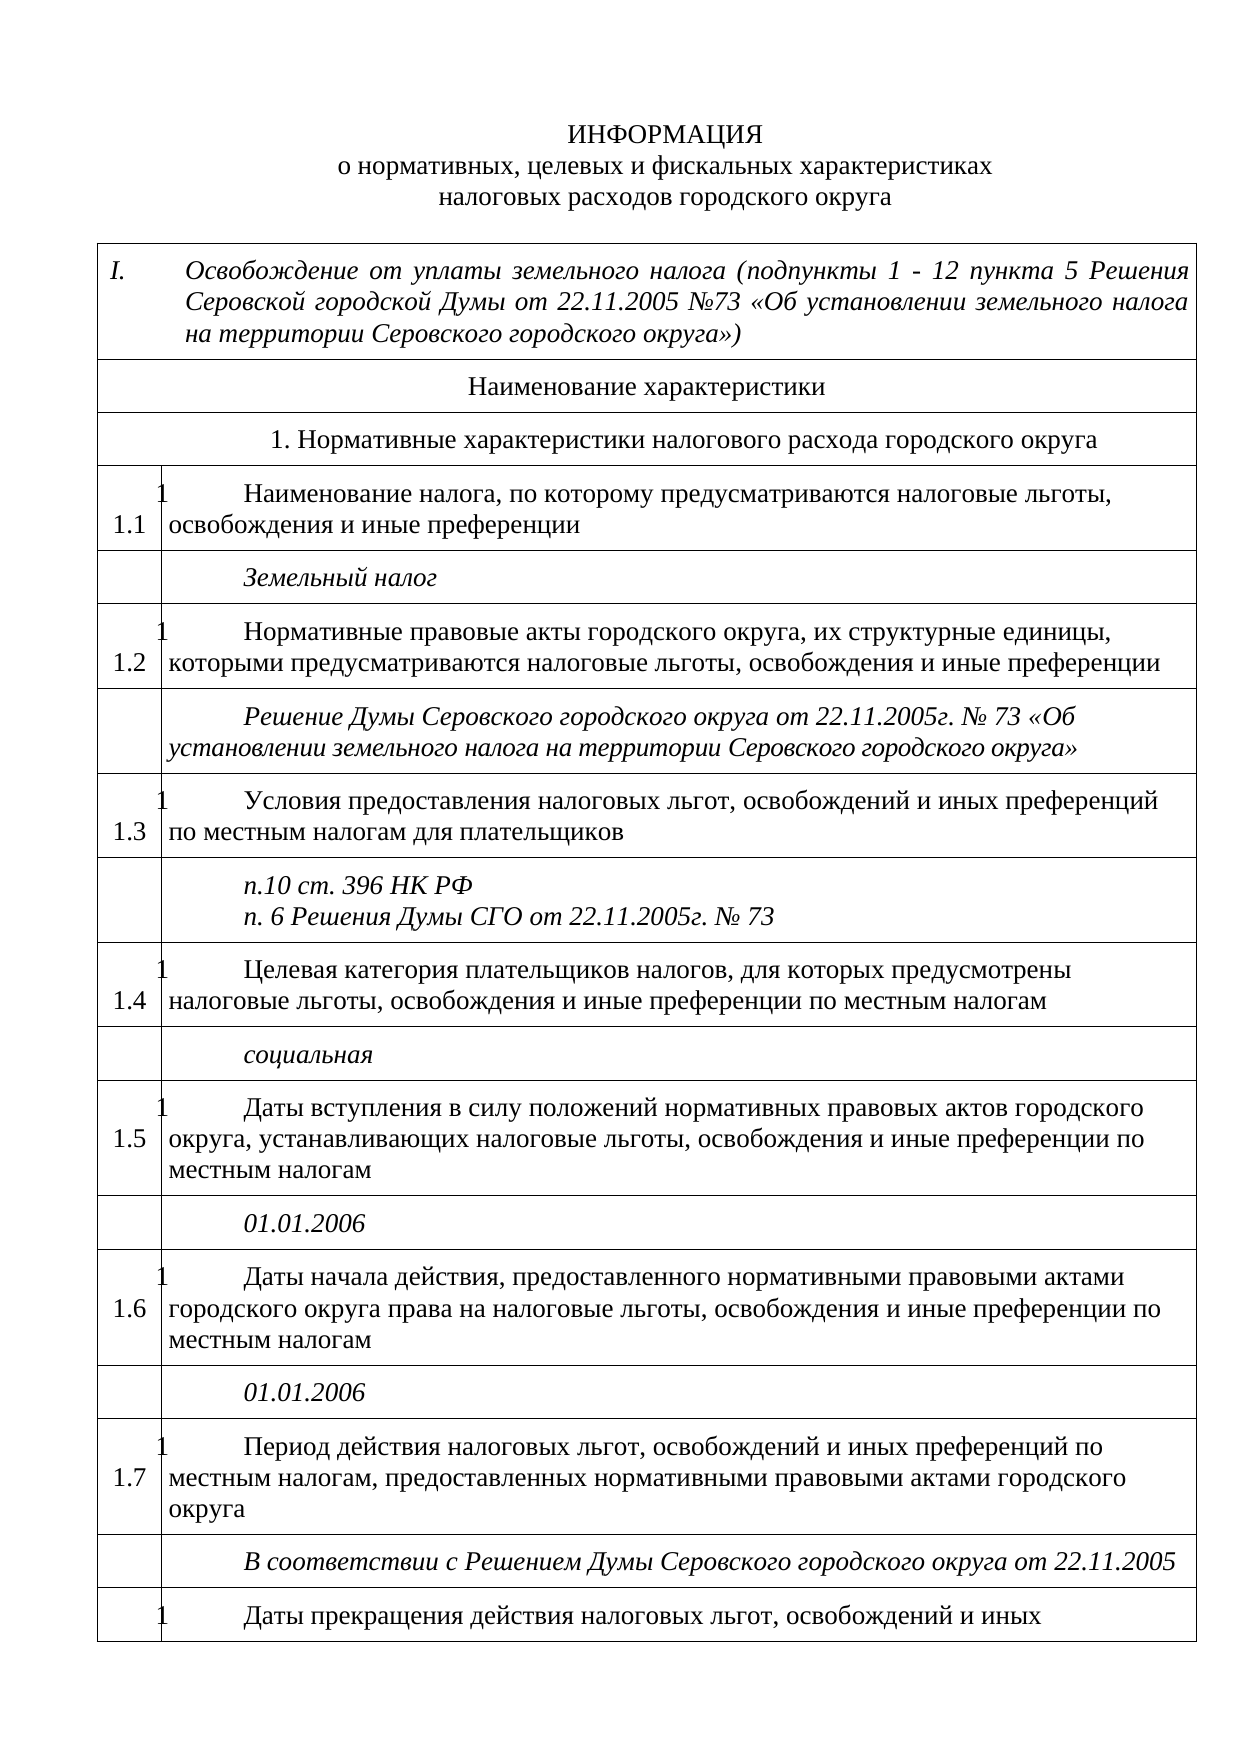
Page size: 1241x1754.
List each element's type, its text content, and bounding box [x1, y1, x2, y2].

text ИНФОРМАЦИЯ [103, 118, 1152, 149]
text о нормативных, целевых и фискальных характеристиках [103, 149, 1152, 180]
table_cell 11.8 [98, 1588, 161, 1641]
table_cell [98, 1196, 161, 1249]
table_cell [98, 858, 161, 942]
table_cell [98, 551, 161, 603]
table_cell п.10 ст. 396 НК РФ п. 6 Решения Думы СГО от 22.11.2005г. № 73 [162, 858, 1196, 942]
table_cell Даты начала действия, предоставленного нормативными правовыми актами городского округа права на налоговые льготы, освобождения и иные преференции по местным налогам [162, 1250, 1196, 1364]
table_cell 11.7 [98, 1419, 161, 1534]
table_cell 01.01.2006 [162, 1196, 1196, 1249]
table_cell Условия предоставления налоговых льгот, освобождений и иных преференций по местным налогам для плательщиков [162, 774, 1196, 857]
table_cell 11.3 [98, 774, 161, 857]
table_cell [98, 1535, 161, 1587]
table_header Освобождение от уплаты земельного налога (подпункты 1 - 12 пункта 5 Решения Серовской городской Думы от 22.11.2005 №73 «Об установлении земельного налога на территории Серовского городского округа») [98, 244, 1196, 358]
table_cell Нормативные правовые акты городского округа, их структурные единицы, которыми предусматриваются налоговые льготы, освобождения и иные преференции [162, 604, 1196, 688]
table_cell 01.01.2006 [162, 1366, 1196, 1418]
table_cell 1. Нормативные характеристики налогового расхода городского округа [98, 413, 1196, 465]
table_cell 11.5 [98, 1081, 161, 1195]
table_cell [98, 1027, 161, 1080]
table_cell Период действия налоговых льгот, освобождений и иных преференций по местным налогам, предоставленных нормативными правовыми актами городского округа [162, 1419, 1196, 1534]
table_cell [98, 689, 161, 772]
table_cell 11.1 [98, 466, 161, 550]
table_cell Наименование характеристики [98, 360, 1196, 412]
table_cell социальная [162, 1027, 1196, 1080]
table_cell Даты вступления в силу положений нормативных правовых актов городского округа, устанавливающих налоговые льготы, освобождения и иные преференции по местным налогам [162, 1081, 1196, 1195]
table_cell 11.6 [98, 1250, 161, 1364]
table_cell 11.2 [98, 604, 161, 688]
table_cell [98, 1366, 161, 1418]
table_cell Решение Думы Серовского городского округа от 22.11.2005г. № 73 «Об установлении земельного налога на территории Серовского городского округа» [162, 689, 1196, 772]
table_cell Земельный налог [162, 551, 1196, 603]
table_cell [162, 1588, 1196, 1641]
table_cell Целевая категория плательщиков налогов, для которых предусмотрены налоговые льготы, освобождения и иные преференции по местным налогам [162, 943, 1196, 1026]
table_cell В соответствии с Решением Думы Серовского городского округа от 22.11.2005 [162, 1535, 1196, 1587]
table_cell 11.4 [98, 943, 161, 1026]
table_cell Наименование налога, по которому предусматриваются налоговые льготы, освобождения и иные преференции [162, 466, 1196, 550]
text налоговых расходов городского округа [103, 180, 1152, 212]
